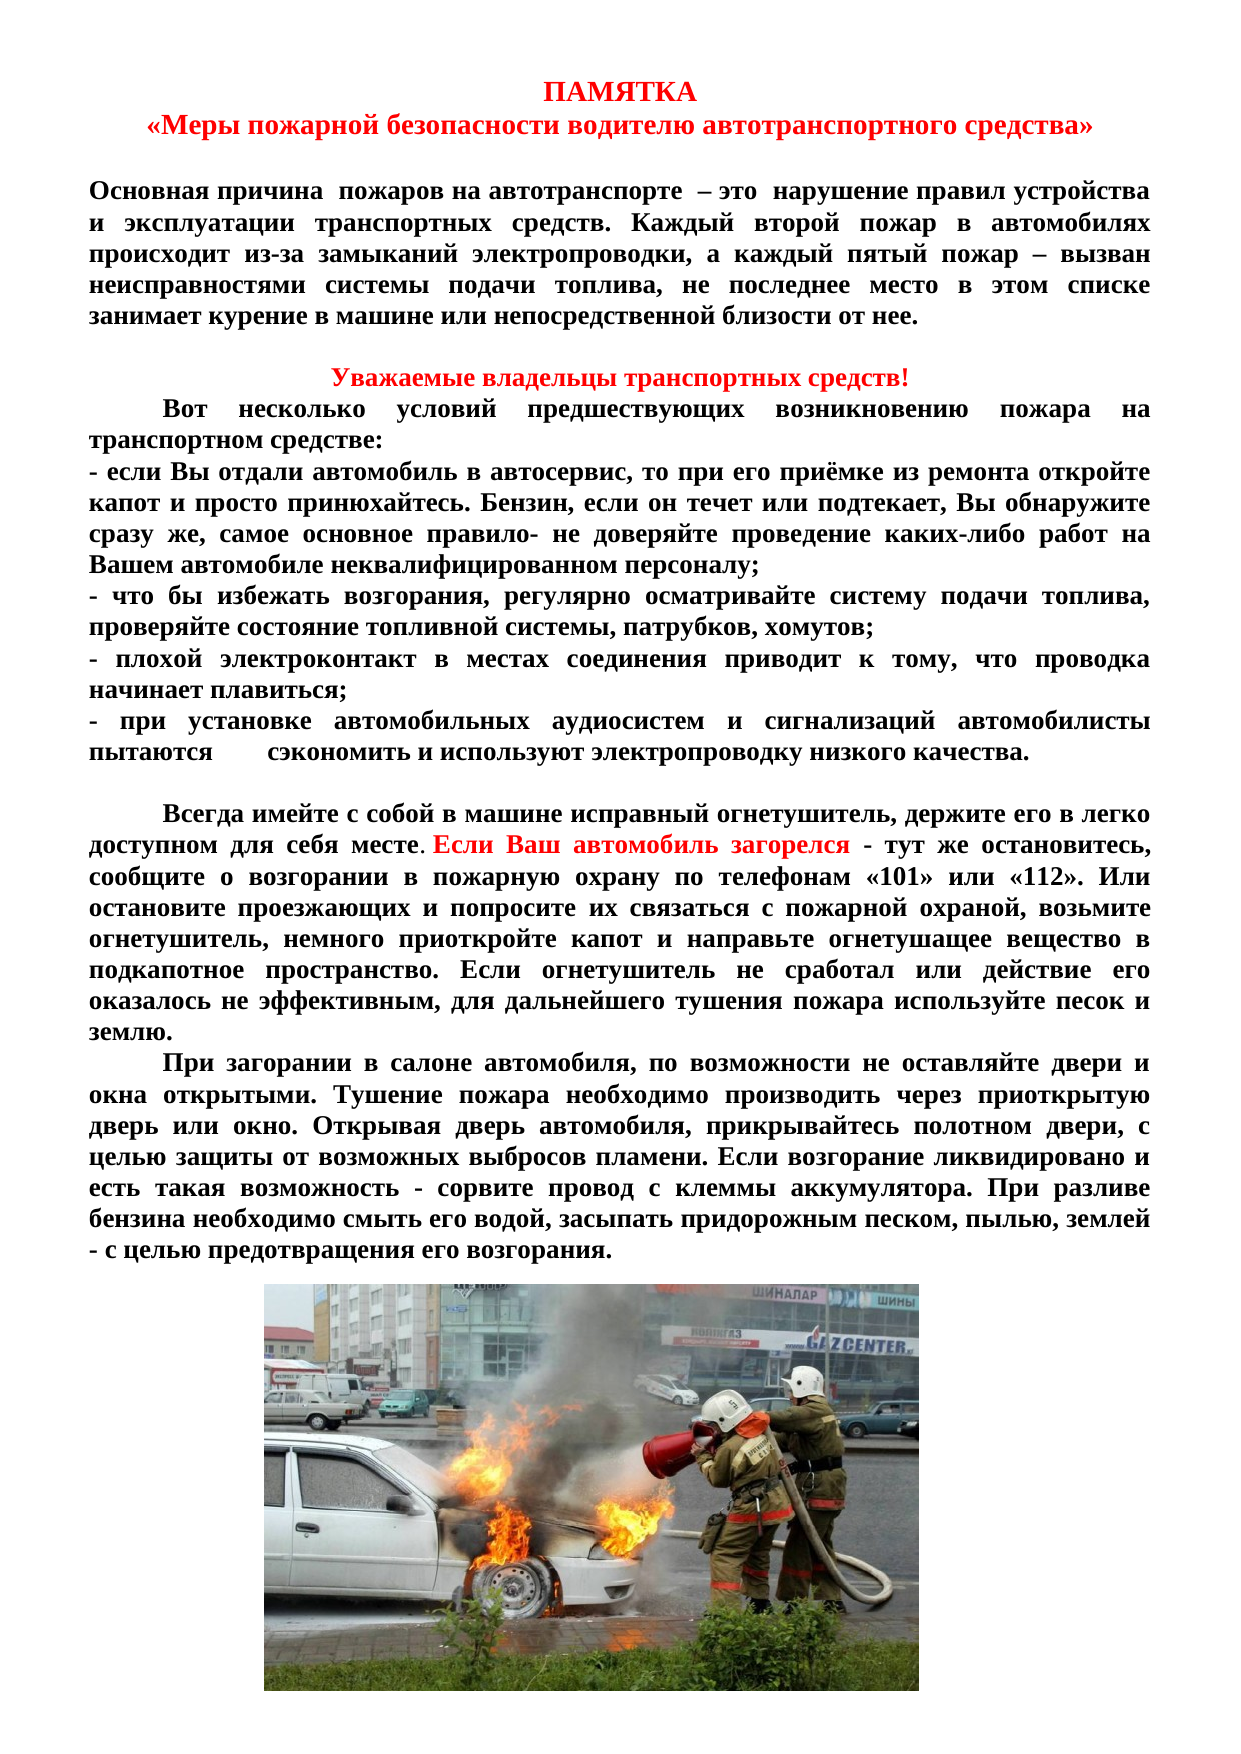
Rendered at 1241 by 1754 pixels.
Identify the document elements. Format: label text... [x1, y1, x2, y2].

picture [264, 1284, 919, 1691]
text «Меры пожарной безопасности водителю автотранспортного средства» [89, 107, 1152, 141]
text Основная причина пожаров на автотранспорте – это нарушение правил устройства и эксплуатации транспортных средств. Каждый второй пожар в автомобилях происходит из-за замыканий электропроводки, а каждый пятый пожар – вызван неисправностями системы подачи топлива, не последнее место в этом списке занимает курение в машине или непосредственной близости от нее. [89, 174, 1152, 330]
text При загорании в салоне автомобиля, по возможности не оставляйте двери и окна открытыми. Тушение пожара необходимо производить через приоткрытую дверь или окно. Открывая дверь автомобиля, прикрывайтесь полотном двери, с целью защиты от возможных выбросов пламени. Если возгорание ликвидировано и есть такая возможность - сорвите провод с клеммы аккумулятора. При разливе бензина необходимо смыть его водой, засыпать придорожным песком, пылью, землей - с целью предотвращения его возгорания. [89, 1047, 1152, 1264]
text Вот несколько условий предшествующих возникновению пожара на транспортном средстве: [89, 392, 1152, 455]
text Уважаемые владельцы транспортных средств! [89, 361, 1152, 392]
text ПАМЯТКА [89, 74, 1152, 107]
text Всегда имейте с собой в машине исправный огнетушитель, держите его в легко доступном для себя месте. Если Ваш автомобиль загорелся - тут же остановитесь, сообщите о возгорании в пожарную охрану по телефонам «101» или «112». Или остановите проезжающих и попросите их связаться с пожарной охраной, возьмите огнетушитель, немного приоткройте капот и направьте огнетушащее вещество в подкапотное пространство. Если огнетушитель не сработал или действие его оказалось не эффективным, для дальнейшего тушения пожара используйте песок и землю. [89, 797, 1152, 1047]
text - что бы избежать возгорания, регулярно осматривайте систему подачи топлива, проверяйте состояние топливной системы, патрубков, хомутов; [89, 579, 1152, 642]
text - если Вы отдали автомобиль в автосервис, то при его приёмке из ремонта откройте капот и просто принюхайтесь. Бензин, если он течет или подтекает, Вы обнаружите сразу же, самое основное правило- не доверяйте проведение каких-либо работ на Вашем автомобиле неквалифицированном персоналу; [89, 455, 1152, 579]
text - плохой электроконтакт в местах соединения приводит к тому, что проводка начинает плавиться; [89, 642, 1152, 704]
text - при установке автомобильных аудиосистем и сигнализаций автомобилисты пытаются сэкономить и используют электропроводку низкого качества. [89, 704, 1152, 766]
